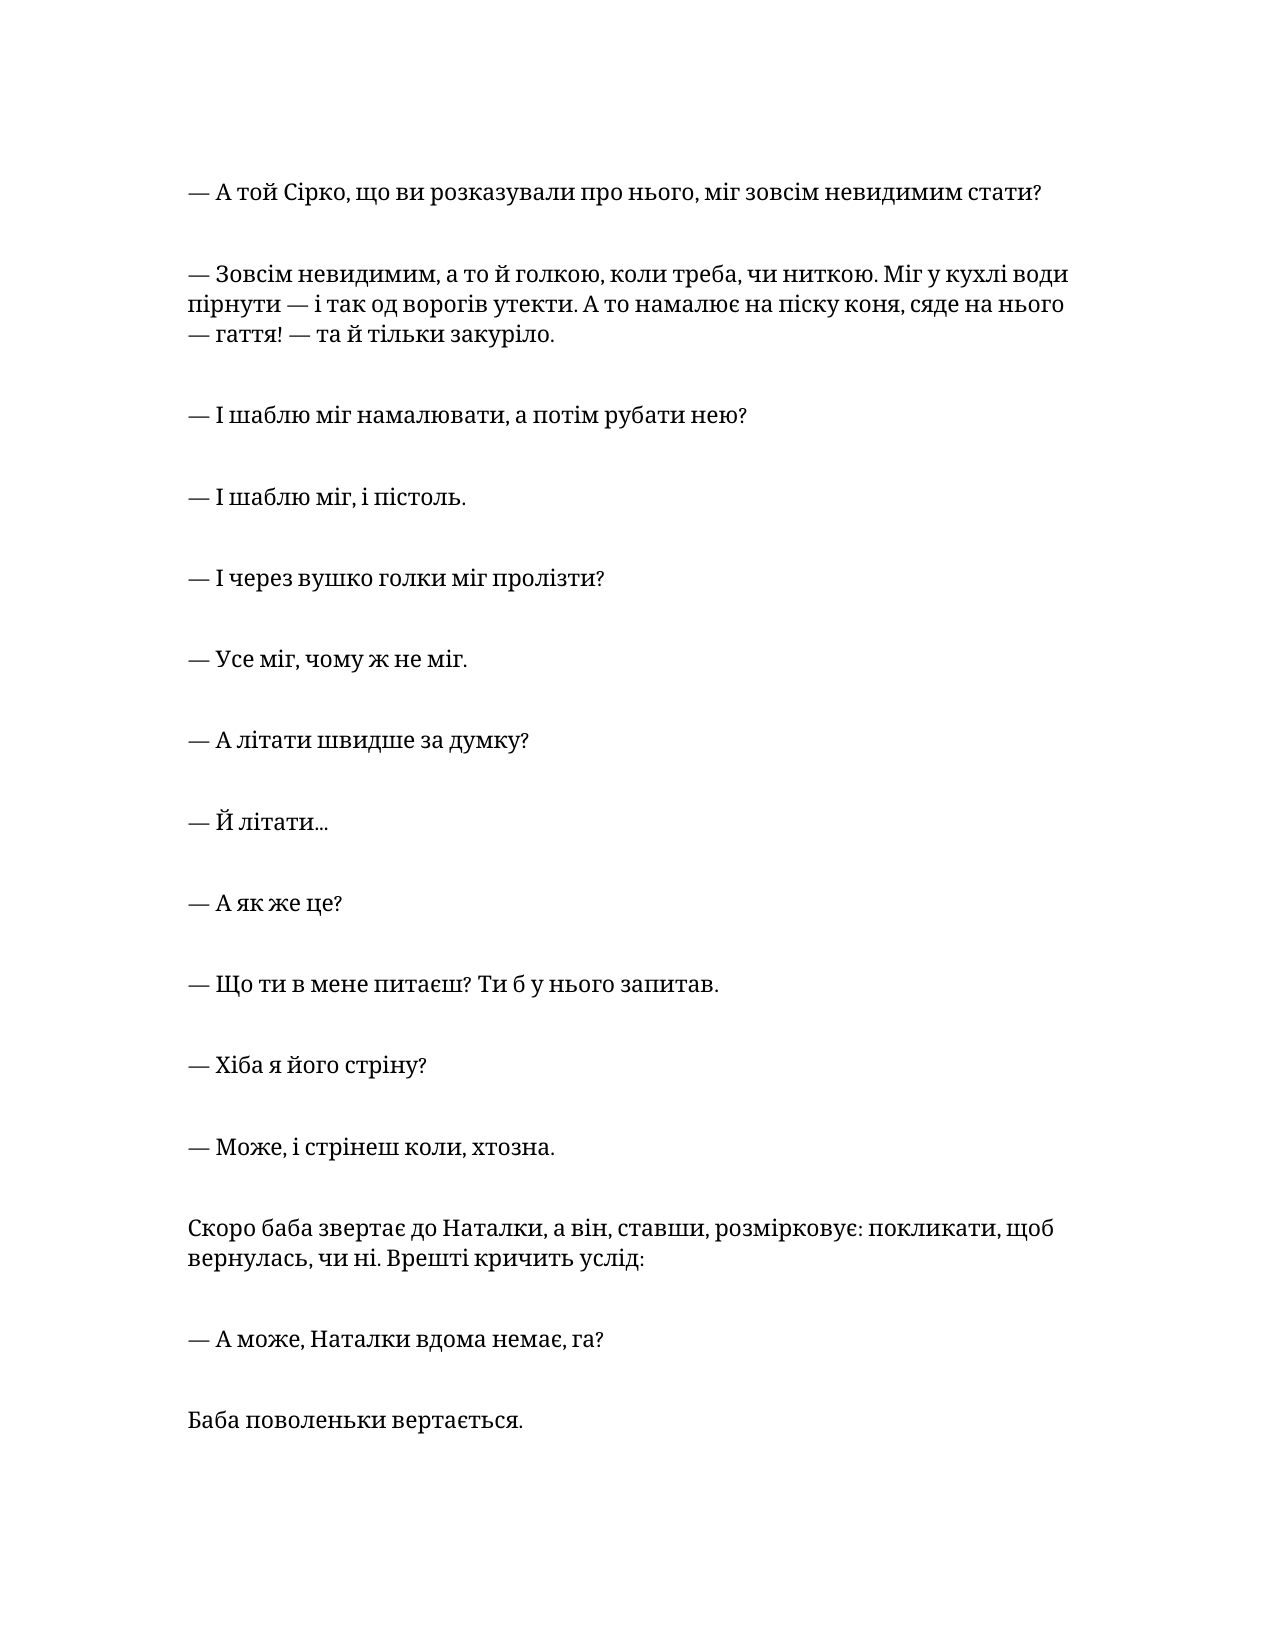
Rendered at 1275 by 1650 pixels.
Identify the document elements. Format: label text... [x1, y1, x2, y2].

text — Хіба я його стріну? [187, 1023, 1087, 1079]
text — А як же це? [187, 860, 1087, 917]
text Скоро баба звертає до Наталки, а він, ставши, розмірковує: покликати, щоб вернулась, чи ні. Врешті кричить услід: [187, 1185, 1087, 1272]
text — І шаблю міг намалювати, а потім рубати нею? [187, 373, 1087, 429]
text — Й літати... [187, 779, 1087, 836]
text — Зовсім невидимим, а то й голкою, коли треба, чи ниткою. Міг у кухлі води пірнути — і так од ворогів утекти. А то намалює на піску коня, сяде на нього — гаття! — та й тільки закуріло. [187, 231, 1087, 348]
text — Усе міг, чому ж не міг. [187, 617, 1087, 673]
text — А літати швидше за думку? [187, 698, 1087, 754]
text — Може, і стрінеш коли, хтозна. [187, 1104, 1087, 1161]
text — А може, Наталки вдома немає, га? [187, 1297, 1087, 1353]
text — І шаблю міг, і пістоль. [187, 454, 1087, 511]
text Баба поволеньки вертається. [187, 1378, 1087, 1435]
text — А той Сірко, що ви розказували про нього, міг зовсім невидимим стати? [187, 150, 1087, 207]
text — І через вушко голки міг пролізти? [187, 535, 1087, 592]
text — Що ти в мене питаєш? Ти б у нього запитав. [187, 942, 1087, 998]
